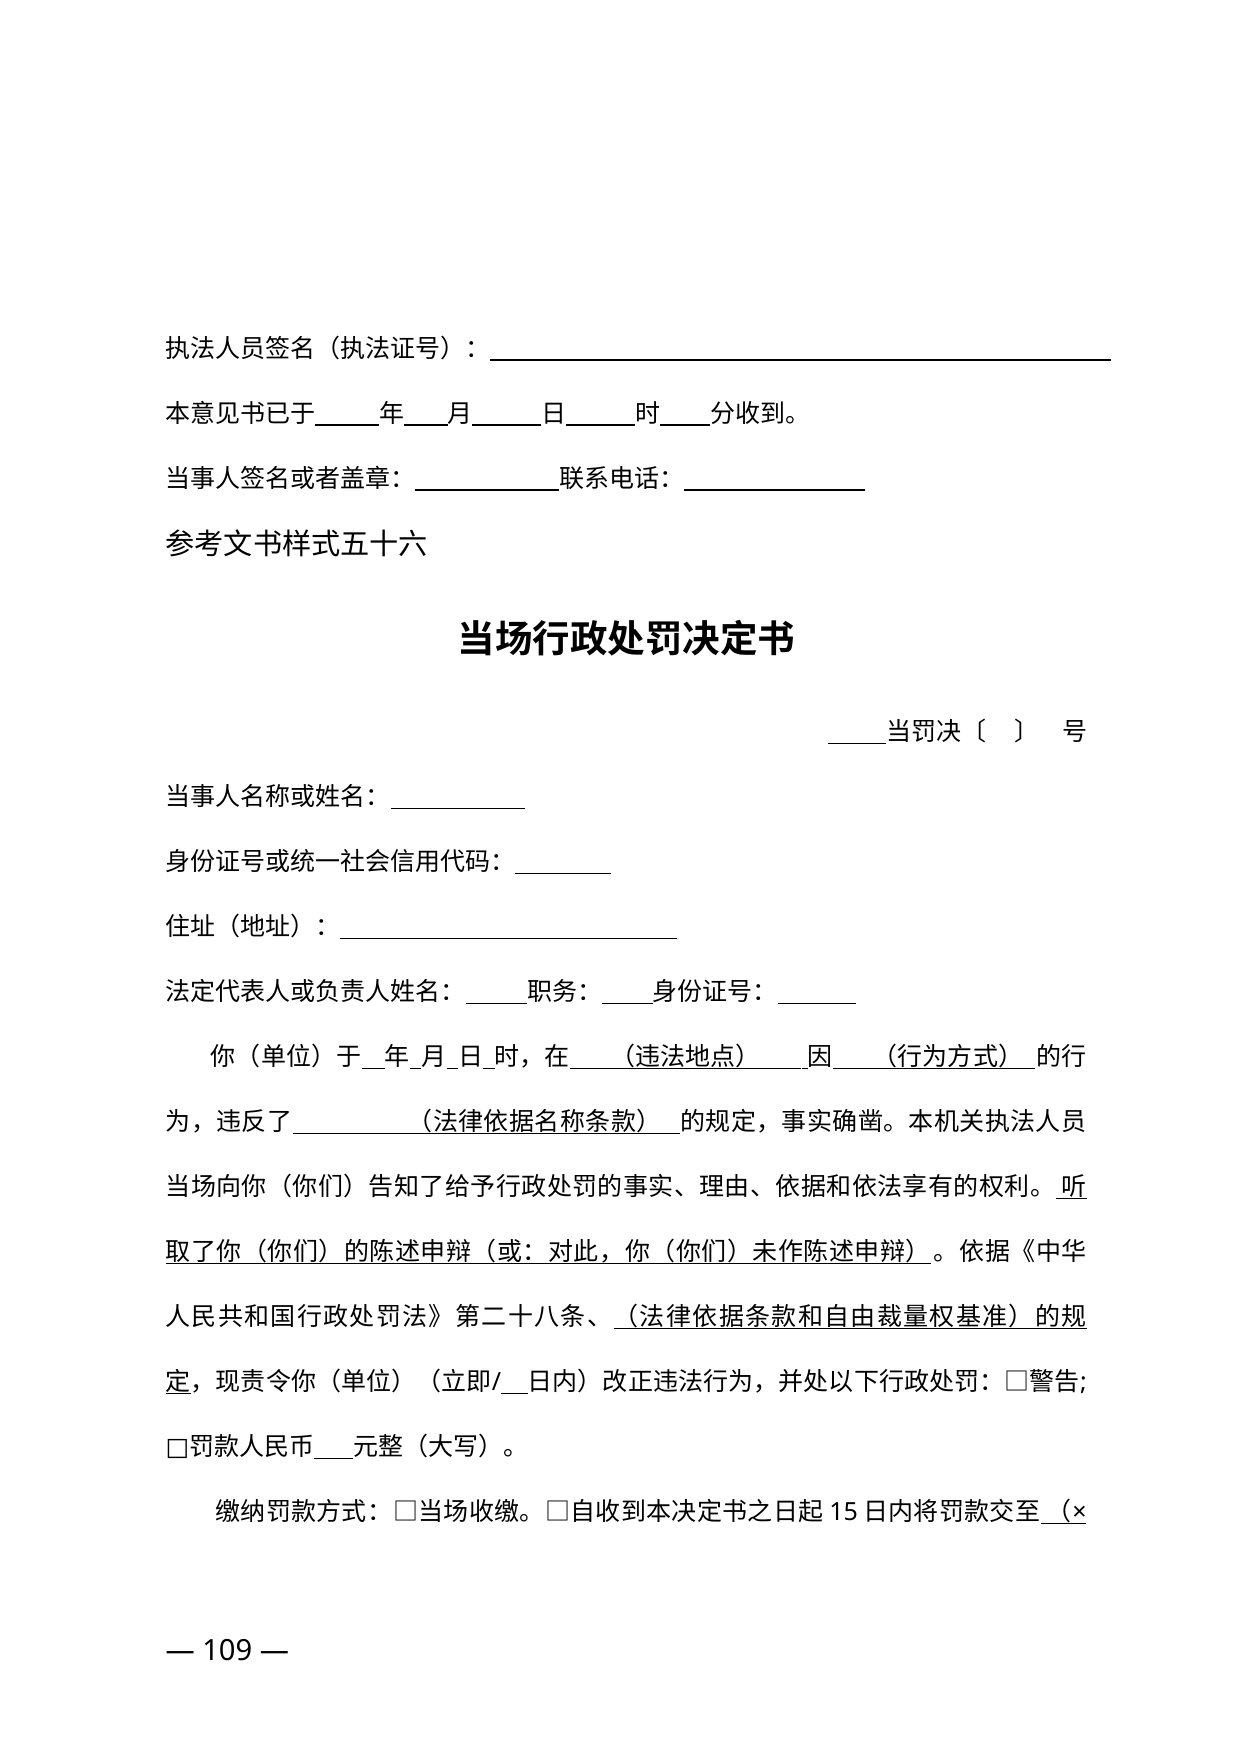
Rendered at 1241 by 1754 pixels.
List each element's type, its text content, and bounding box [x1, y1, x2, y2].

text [165, 1477, 1087, 1542]
text 你（单位）于 年 月 日 时，在 （违法地点） 因 （行为方式） 的行为，违反了 （法律依据名称条款） 的规定，事实确凿。本机关执法人员当场向你（你们）告知了给予行政处罚的事实、理由、依据和依法享有的权利。 听取了你（你们）的陈述申辩（或：对此，你（你们）未作陈述申辩）。依据《中华人民共和国行政处罚法》第二十八条、（法律依据条款和自由裁量权基准）的规定，现责令你（单位）（立即/ 日内）改正违法行为，并处以下行政处罚：□警告;□罚款人民币 元整（大写）。 [165, 1022, 1087, 1477]
text 当场行政处罚决定书 [165, 603, 1087, 668]
text 身份证号或统一社会信用代码： [165, 827, 1087, 892]
text 法定代表人或负责人姓名： 职务： 身份证号： [165, 957, 1087, 1022]
text 住址（地址）： [165, 892, 1087, 957]
text 本意见书已于 年 月 日 时 分收到。 [165, 379, 1087, 444]
text 当事人签名或者盖章： 联系电话： [165, 444, 1087, 509]
text 当罚决〔 〕 号 [165, 697, 1087, 762]
text 执法人员签名（执法证号）： [165, 314, 1087, 379]
text 当事人名称或姓名： [165, 762, 1087, 827]
text 参考文书样式五十六 [165, 509, 1087, 574]
